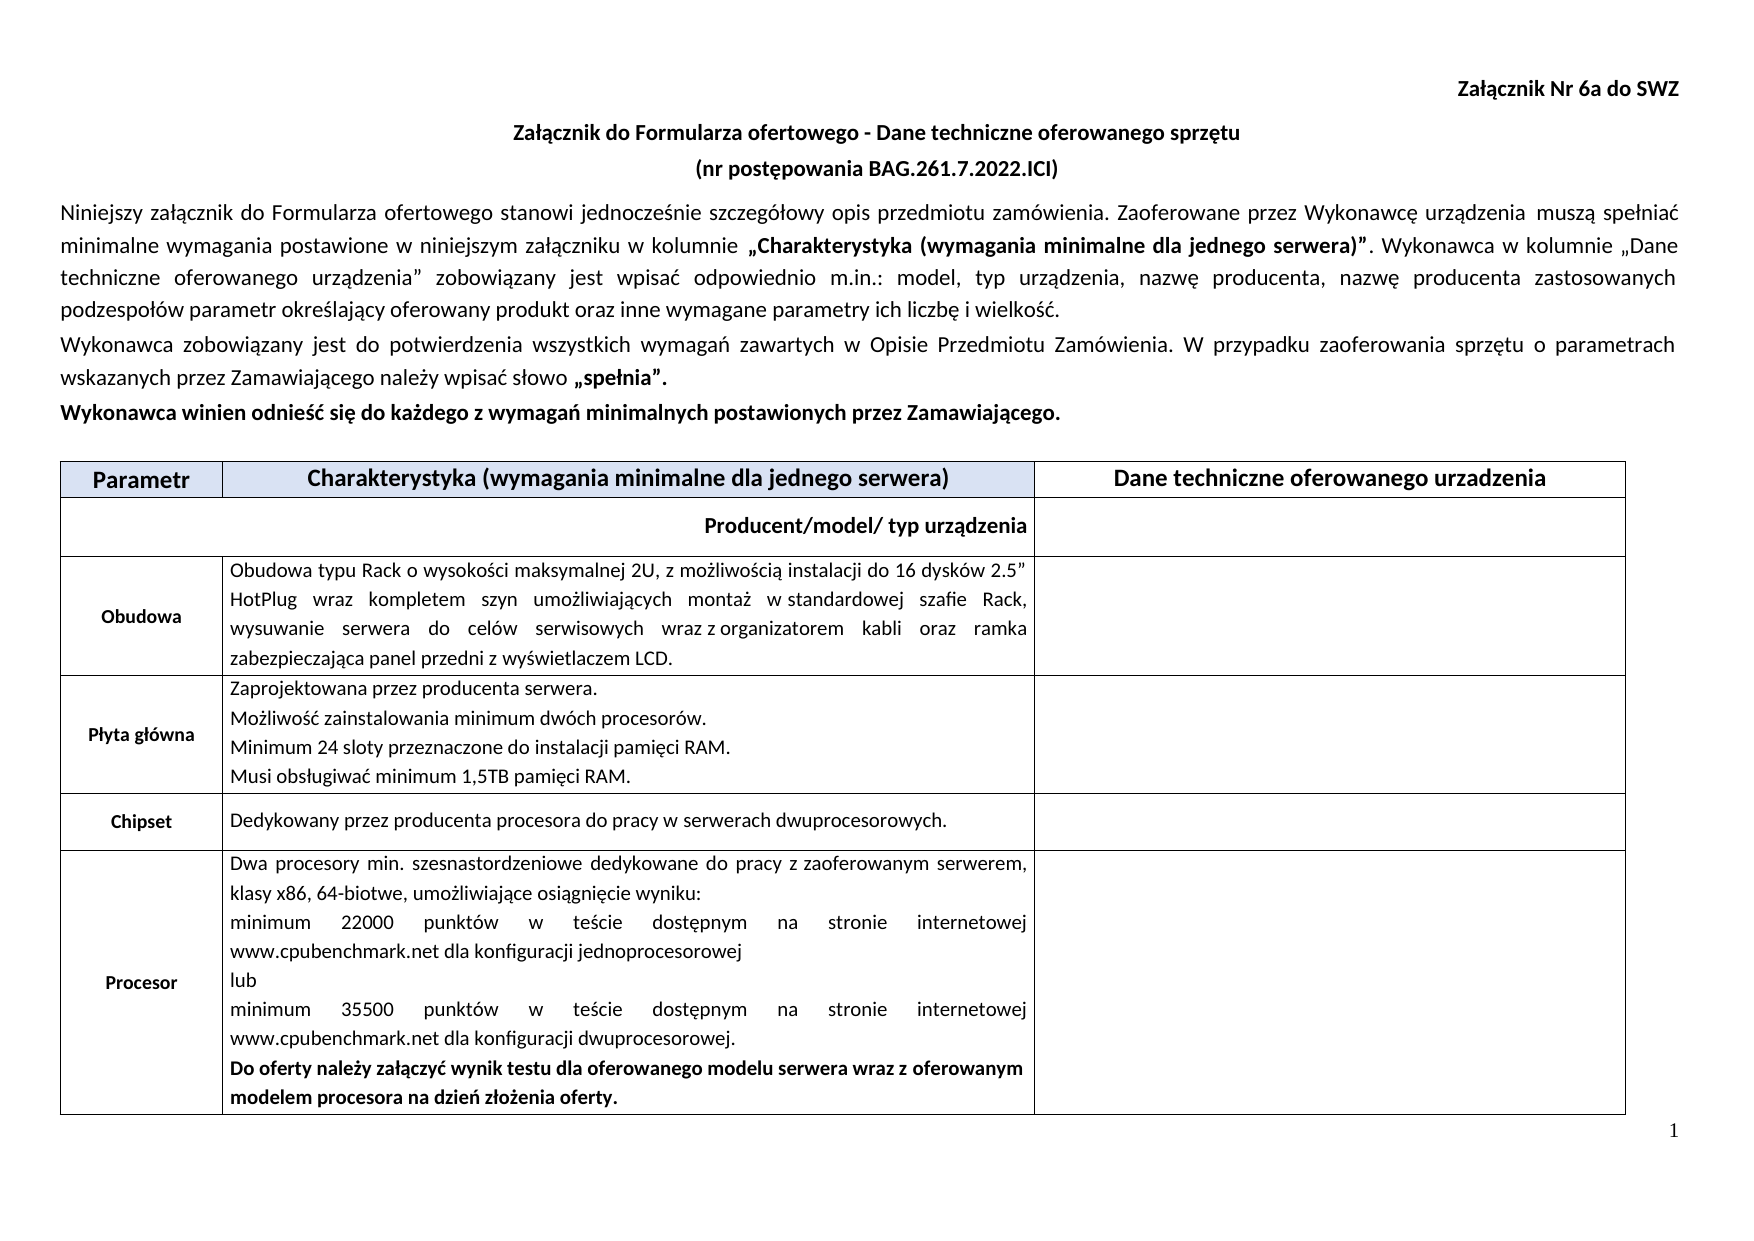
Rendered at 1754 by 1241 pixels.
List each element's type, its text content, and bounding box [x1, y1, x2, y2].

table_cell Dedykowany przez producenta procesora do pracy w serwerach dwuprocesorowych. [223, 794, 1034, 849]
table_cell [1035, 498, 1625, 556]
text Niniejszy załącznik do Formularza ofertowego stanowi jednocześnie szczegółowy opis przedmiotu zamówienia. Zaoferowane przez Wykonawcę urządzenia muszą spełniać minimalne wymagania postawione w niniejszym załączniku w kolumnie „Charakterystyka (wymagania minimalne dla jednego serwera)”. Wykonawca w kolumnie „Dane techniczne oferowanego urządzenia” zobowiązany jest wpisać odpowiednio m.in.: model, typ urządzenia, nazwę producenta, nazwę producenta zastosowanych podzespołów parametr określający oferowany produkt oraz inne wymagane parametry ich liczbę i wielkość. [60, 198, 1679, 323]
table_cell Procesor [61, 851, 222, 1114]
text Wykonawca zobowiązany jest do potwierdzenia wszystkich wymagań zawartych w Opisie Przedmiotu Zamówienia. W przypadku zaoferowania sprzętu o parametrach wskazanych przez Zamawiającego należy wpisać słowo „spełnia”. [60, 330, 1679, 391]
table_cell Dwa procesory min. szesnastordzeniowe dedykowane do pracy z zaoferowanym serwerem, klasy x86, 64-biotwe, umożliwiające osiągnięcie wyniku: minimum 22000 punktów w teście dostępnym na stronie internetowej www.cpubenchmark.net dla konfiguracji jednoprocesorowej lub minimum 35500 punktów w teście dostępnym na stronie internetowej www.cpubenchmark.net dla konfiguracji dwuprocesorowej. Do oferty należy załączyć wynik testu dla oferowanego modelu serwera wraz z oferowanym modelem procesora na dzień złożenia oferty. [223, 851, 1034, 1114]
table_cell [1035, 794, 1625, 849]
table_cell Chipset [61, 794, 222, 849]
table_cell Producent/model/ typ urządzenia [61, 498, 1034, 556]
table_cell Płyta główna [61, 676, 222, 793]
table_header Charakterystyka (wymagania minimalne dla jednego serwera) [223, 462, 1034, 497]
table_cell Zaprojektowana przez producenta serwera. Możliwość zainstalowania minimum dwóch procesorów. Minimum 24 sloty przeznaczone do instalacji pamięci RAM. Musi obsługiwać minimum 1,5TB pamięci RAM. [223, 676, 1034, 793]
text Wykonawca winien odnieść się do każdego z wymagań minimalnych postawionych przez Zamawiającego. [60, 398, 1679, 426]
table_header Dane techniczne oferowanego urzadzenia [1035, 462, 1625, 497]
text Załącznik do Formularza ofertowego - Dane techniczne oferowanego sprzętu [75, 118, 1679, 147]
text (nr postępowania BAG.261.7.2022.ICI) [75, 154, 1679, 182]
table_cell [1035, 676, 1625, 793]
table_header Parametr [61, 462, 222, 497]
table_cell Obudowa [61, 557, 222, 674]
table_cell [1035, 557, 1625, 674]
text Załącznik Nr 6a do SWZ [739, 74, 1679, 102]
table_cell [1035, 851, 1625, 1114]
table_cell Obudowa typu Rack o wysokości maksymalnej 2U, z możliwością instalacji do 16 dysków 2.5” HotPlug wraz kompletem szyn umożliwiających montaż w standardowej szafie Rack, wysuwanie serwera do celów serwisowych wraz z organizatorem kabli oraz ramka zabezpieczająca panel przedni z wyświetlaczem LCD. [223, 557, 1034, 674]
